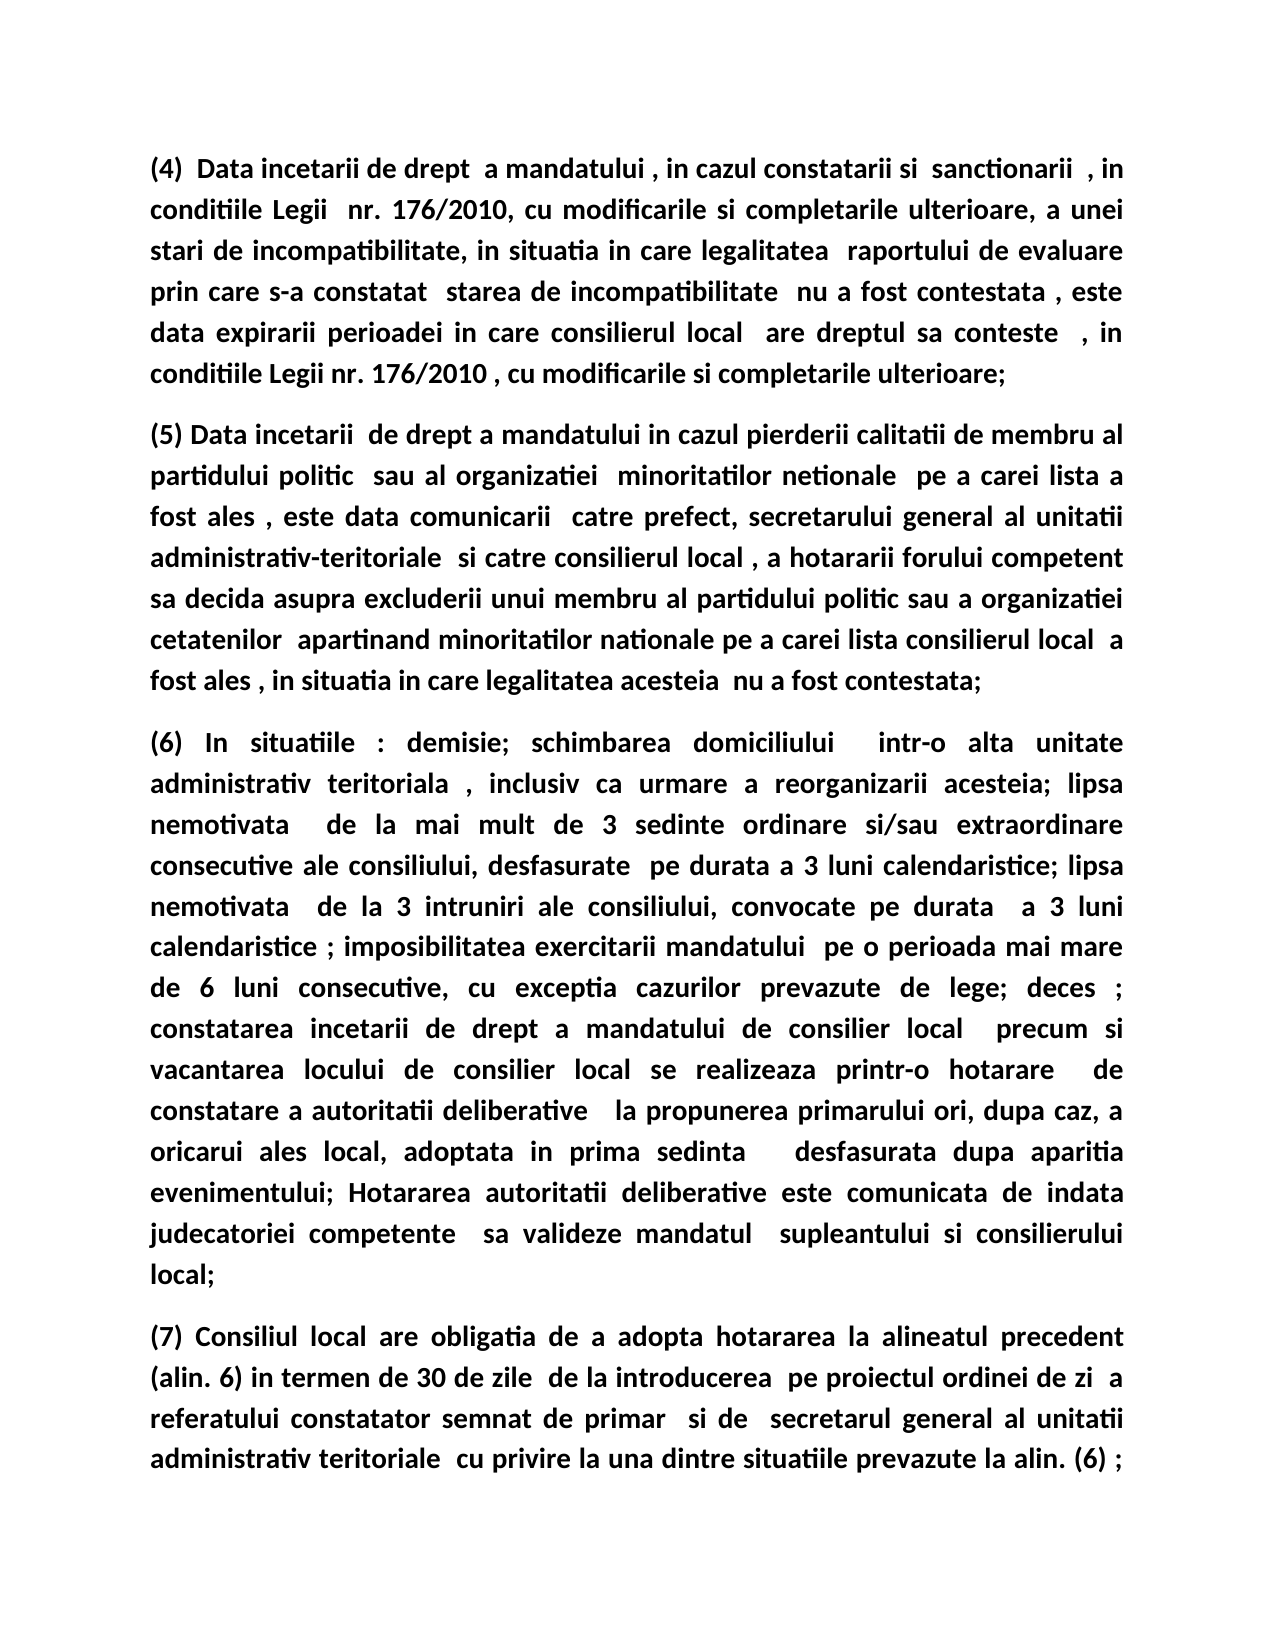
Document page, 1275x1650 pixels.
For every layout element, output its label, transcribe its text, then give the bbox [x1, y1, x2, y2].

text (5) Data incetarii de drept a mandatului in cazul pierderii calitatii de membru al partidului politic sau al organizatiei minoritatilor netionale pe a carei lista a fost ales , este data comunicarii catre prefect, secretarului general al unitatii administrativ-teritoriale si catre consilierul local , a hotararii forului competent sa decida asupra excluderii unui membru al partidului politic sau a organizatiei cetatenilor apartinand minoritatilor nationale pe a carei lista consilierul local a fost ales , in situatia in care legalitatea acesteia nu a fost contestata; [150, 416, 1125, 698]
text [150, 1318, 1125, 1476]
text (4) Data incetarii de drept a mandatului , in cazul constatarii si sanctionarii , in conditiile Legii nr. 176/2010, cu modificarile si completarile ulterioare, a unei stari de incompatibilitate, in situatia in care legalitatea raportului de evaluare prin care s-a constatat starea de incompatibilitate nu a fost contestata , este data expirarii perioadei in care consilierul local are dreptul sa conteste , in conditiile Legii nr. 176/2010 , cu modificarile si completarile ulterioare; [150, 150, 1125, 390]
text (6) In situatiile : demisie; schimbarea domiciliului intr-o alta unitate administrativ teritoriala , inclusiv ca urmare a reorganizarii acesteia; lipsa nemotivata de la mai mult de 3 sedinte ordinare si/sau extraordinare consecutive ale consiliului, desfasurate pe durata a 3 luni calendaristice; lipsa nemotivata de la 3 intruniri ale consiliului, convocate pe durata a 3 luni calendaristice ; imposibilitatea exercitarii mandatului pe o perioada mai mare de 6 luni consecutive, cu exceptia cazurilor prevazute de lege; deces ; constatarea incetarii de drept a mandatului de consilier local precum si vacantarea locului de consilier local se realizeaza printr-o hotarare de constatare a autoritatii deliberative la propunerea primarului ori, dupa caz, a oricarui ales local, adoptata in prima sedinta desfasurata dupa aparitia evenimentului; Hotararea autoritatii deliberative este comunicata de indata judecatoriei competente sa valideze mandatul supleantului si consilierului local; [150, 724, 1125, 1292]
